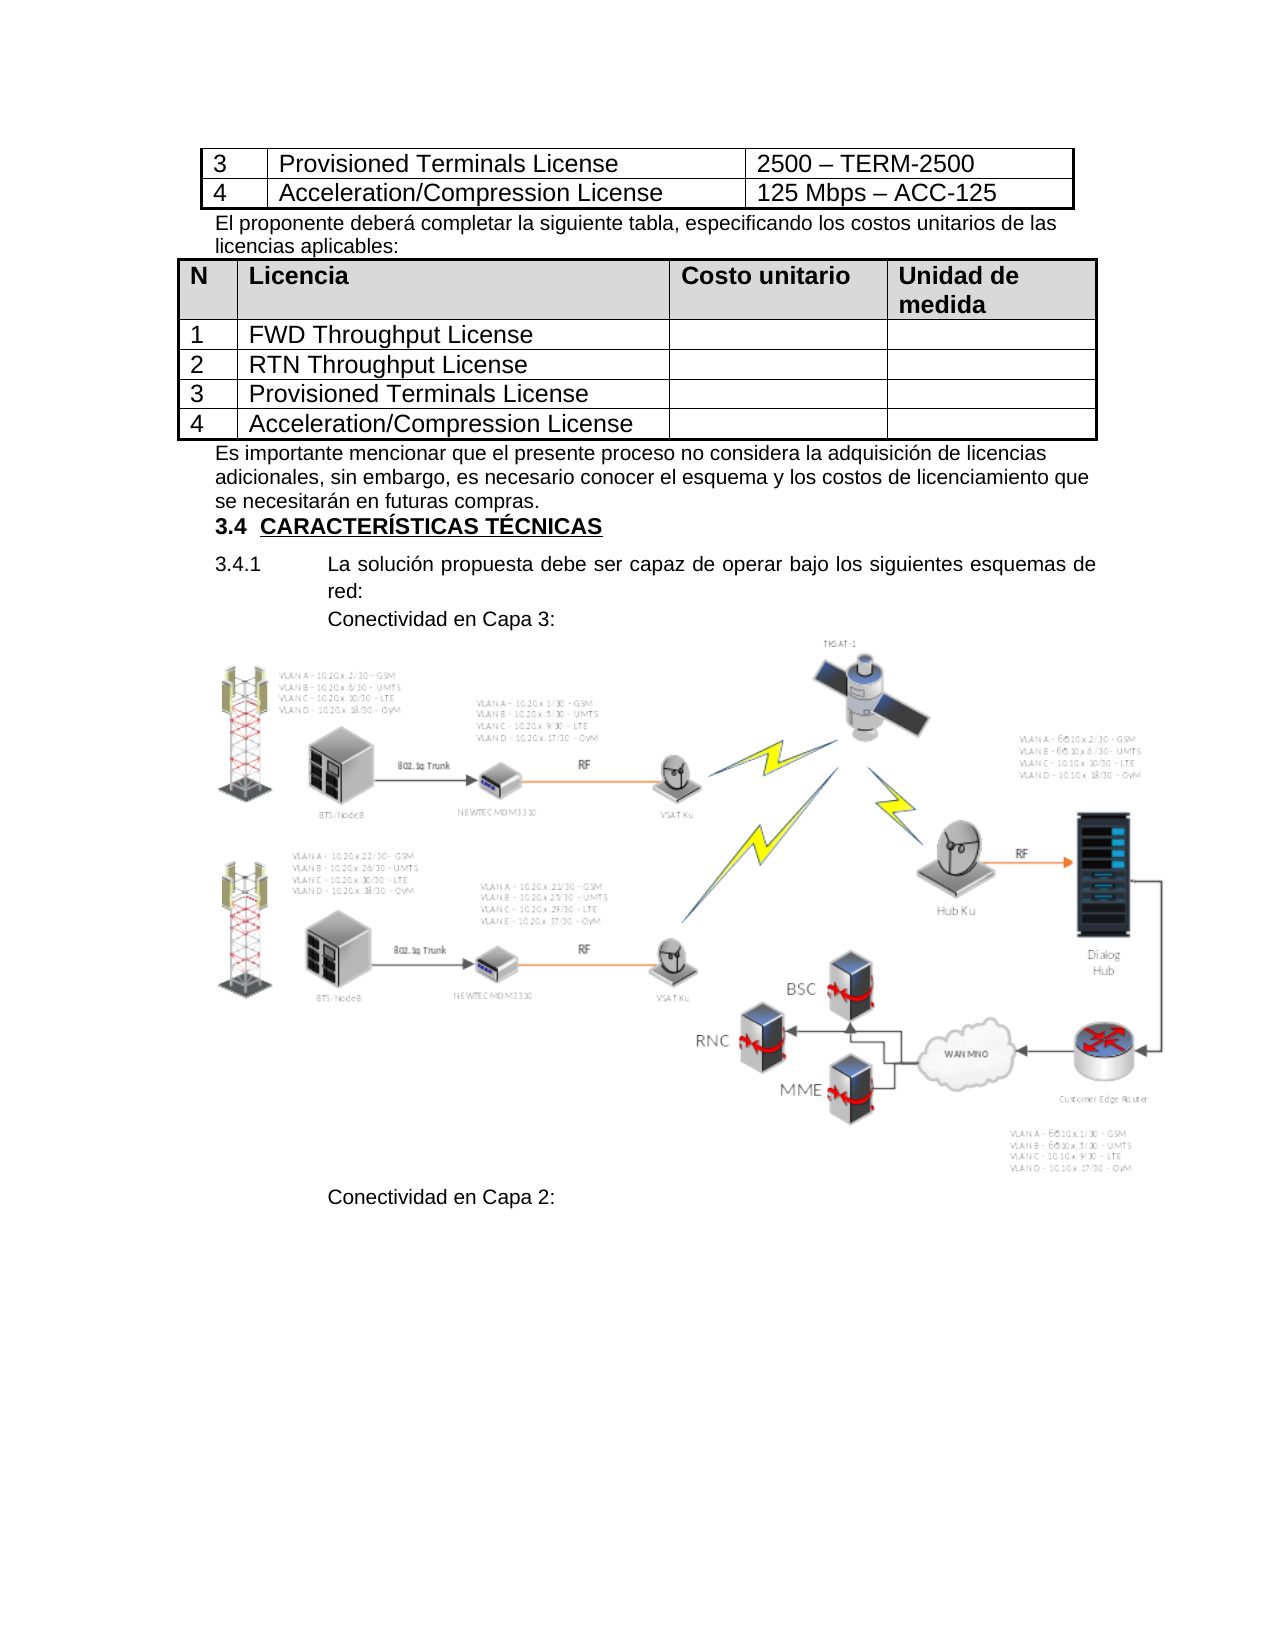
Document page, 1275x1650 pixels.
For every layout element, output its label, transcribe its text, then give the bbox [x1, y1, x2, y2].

table_cell 4 [203, 179, 267, 207]
table_cell Acceleration/Compression License [268, 179, 745, 207]
table_cell Provisioned Terminals License [238, 380, 669, 408]
subtitle CARACTERÍSTICAS TÉCNICAS [215, 513, 1098, 539]
table_header Unidad de medida [888, 261, 1095, 319]
table_cell [670, 409, 887, 438]
table_header Costo unitario [670, 261, 887, 319]
table_cell [888, 409, 1095, 438]
table_cell 3 [203, 149, 267, 177]
text Conectividad en Capa 3: [290, 607, 1098, 631]
table_header Licencia [238, 261, 669, 319]
table_cell 2 [180, 350, 237, 378]
table_cell [888, 380, 1095, 408]
table_cell [670, 320, 887, 349]
table_cell [888, 350, 1095, 378]
table_header N [180, 261, 237, 319]
table_cell 1 [180, 320, 237, 349]
text Es importante mencionar que el presente proceso no considera la adquisición de licencias adicionales, sin embargo, es necesario conocer el esquema y los costos de licenciamiento que se necesitarán en futuras compras. [215, 441, 1098, 513]
table_cell [670, 350, 887, 378]
list La solución propuesta debe ser capaz de operar bajo los siguientes esquemas de red: [215, 552, 1098, 603]
table_cell FWD Throughput License [238, 320, 669, 349]
table_cell Acceleration/Compression License [238, 409, 669, 438]
table_cell 2500 – TERM-2500 [746, 149, 1072, 177]
table_cell Provisioned Terminals License [268, 149, 745, 177]
text El proponente deberá completar la siguiente tabla, especificando los costos unitarios de las licencias aplicables: [215, 210, 1098, 258]
table_cell 3 [180, 380, 237, 408]
text Conectividad en Capa 2: [290, 1184, 1098, 1208]
table_cell [888, 320, 1095, 349]
table_cell RTN Throughput License [238, 350, 669, 378]
table_cell 125 Mbps – ACC-125 [746, 179, 1072, 207]
table_cell [670, 380, 887, 408]
table_cell 4 [180, 409, 237, 438]
